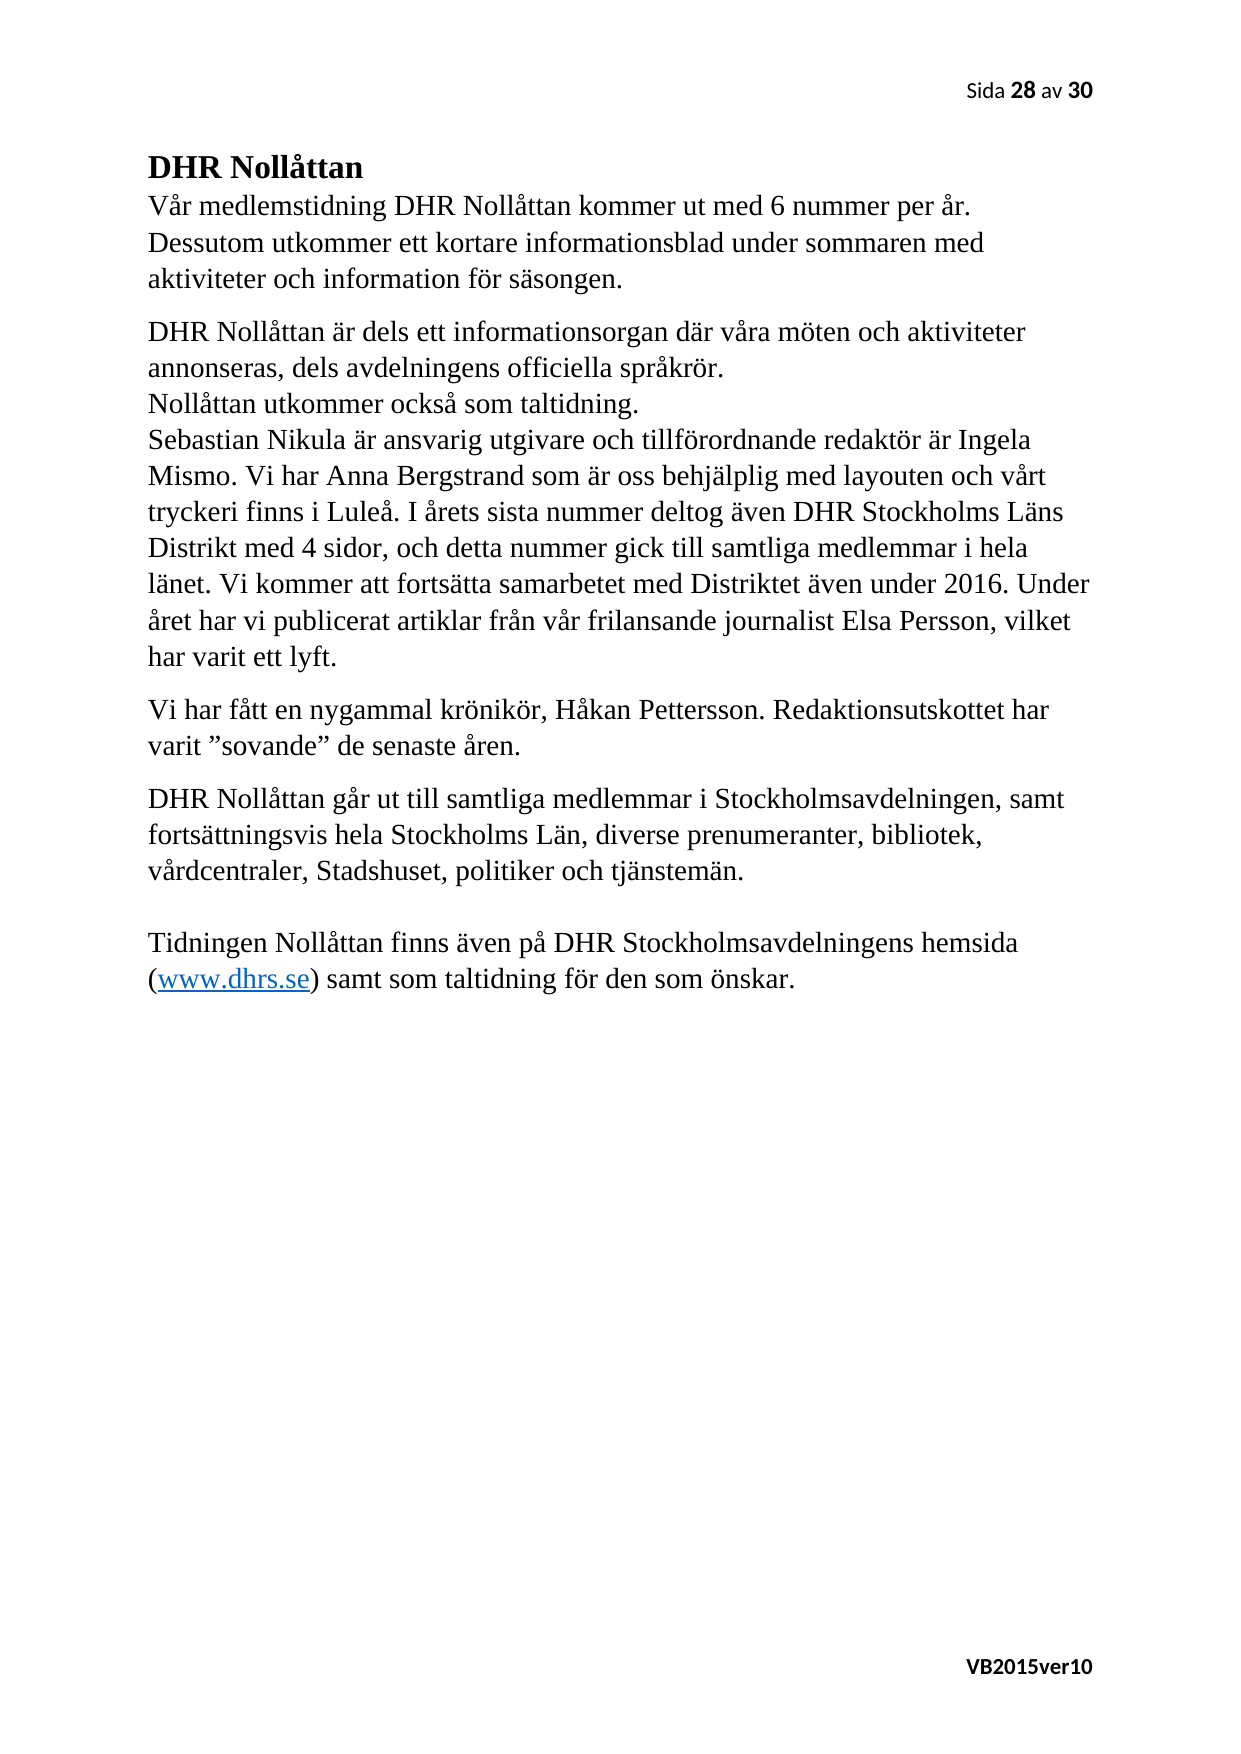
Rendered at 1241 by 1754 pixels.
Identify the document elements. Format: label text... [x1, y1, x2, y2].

text DHR Nollåttan är dels ett informationsorgan där våra möten och aktiviteter annonseras, dels avdelningens officiella språkrör. Nollåttan utkommer också som taltidning. Sebastian Nikula är ansvarig utgivare och tillförordnande redaktör är Ingela Mismo. Vi har Anna Bergstrand som är oss behjälplig med layouten och vårt tryckeri finns i Luleå. I årets sista nummer deltog även DHR Stockholms Läns Distrikt med 4 sidor, och detta nummer gick till samtliga medlemmar i hela länet. Vi kommer att fortsätta samarbetet med Distriktet även under 2016. Under året har vi publicerat artiklar från vår frilansande journalist Elsa Persson, vilket har varit ett lyft. [148, 314, 1093, 672]
text DHR Nollåttan går ut till samtliga medlemmar i Stockholmsavdelningen, samt fortsättningsvis hela Stockholms Län, diverse prenumeranter, bibliotek, vårdcentraler, Stadshuset, politiker och tjänstemän. Tidningen Nollåttan finns även på DHR Stockholmsavdelningens hemsida (www.dhrs.se) samt som taltidning för den som önskar. [148, 781, 1093, 995]
text Vi har fått en nygammal krönikör, Håkan Pettersson. Redaktionsutskottet har varit ”sovande” de senaste åren. [148, 692, 1093, 761]
text DHR Nollåttan Vår medlemstidning DHR Nollåttan kommer ut med 6 nummer per år. Dessutom utkommer ett kortare informationsblad under sommaren med aktiviteter och information för säsongen. [148, 148, 1093, 294]
